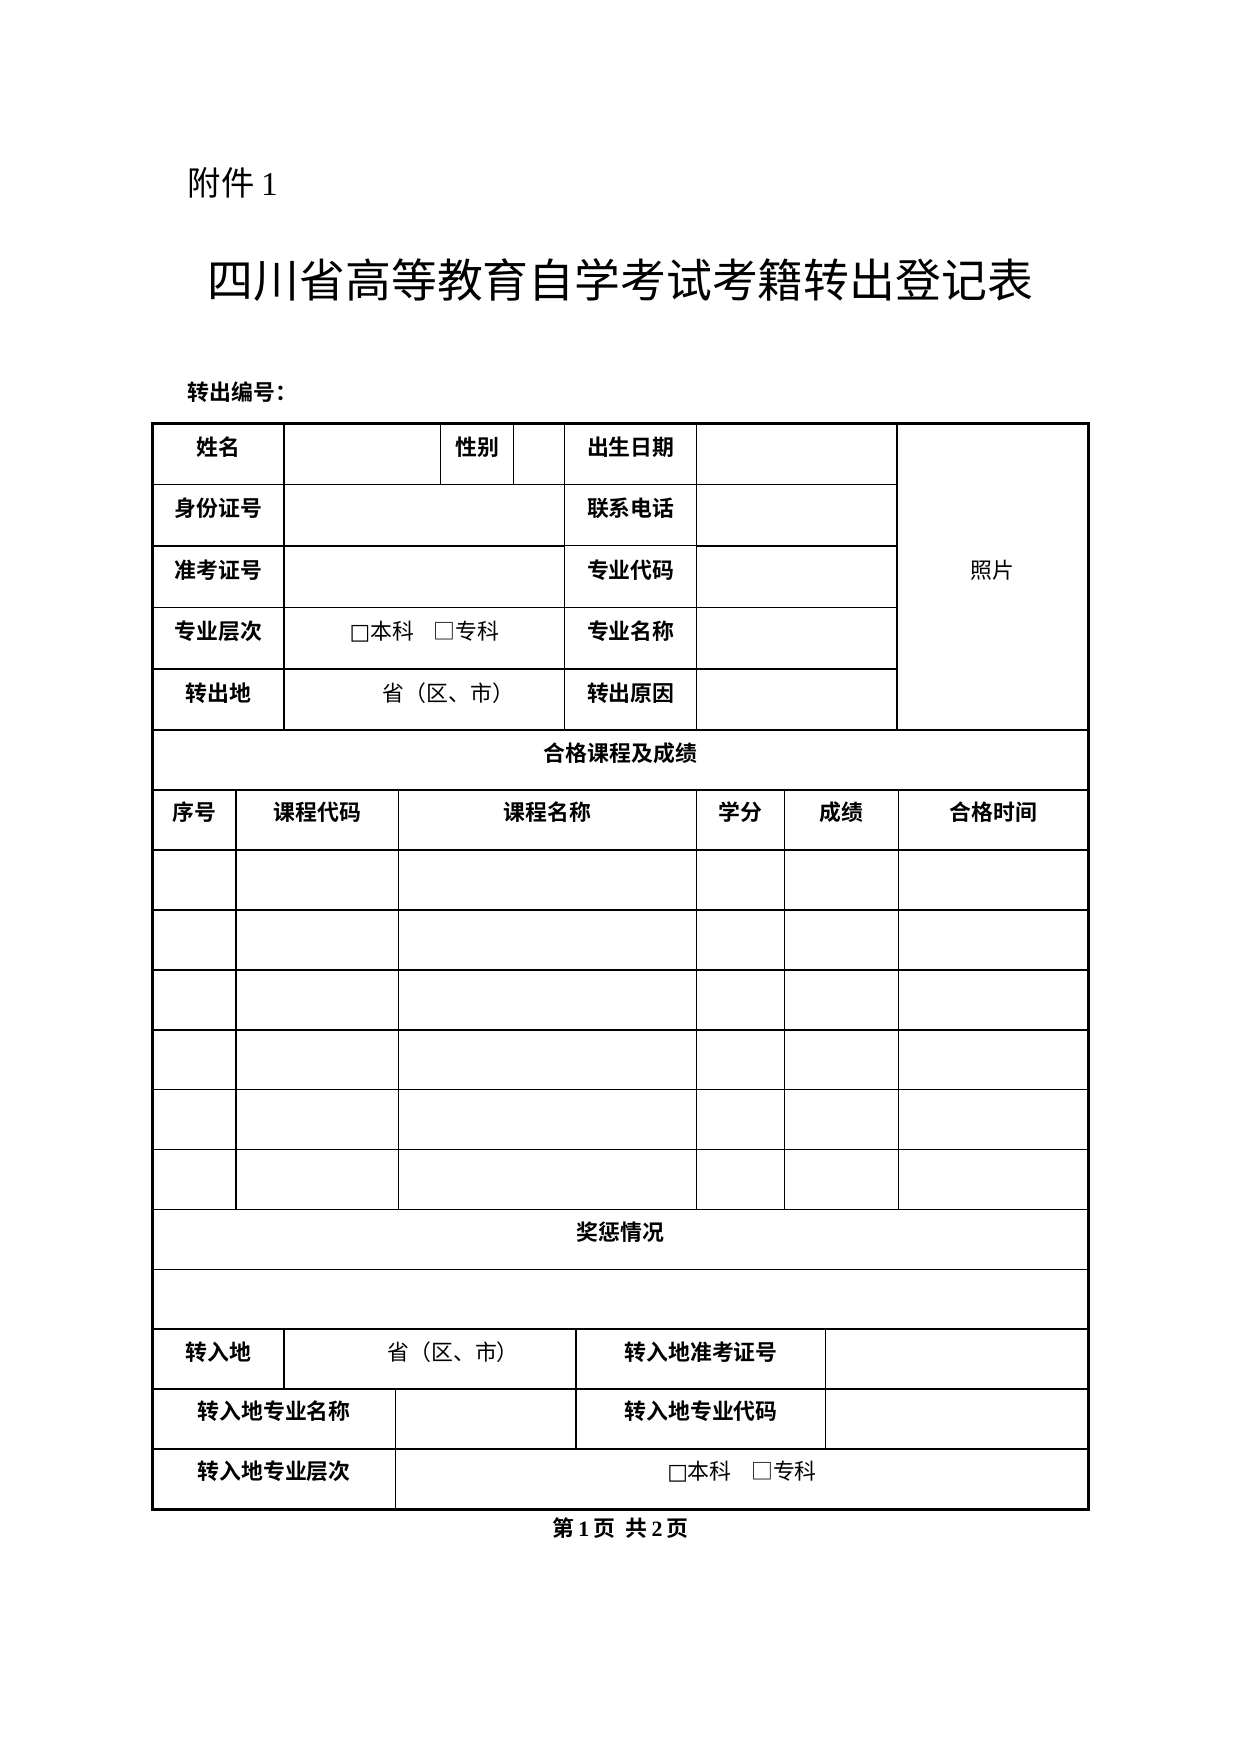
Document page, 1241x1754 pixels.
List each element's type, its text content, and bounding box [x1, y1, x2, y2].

table_cell [399, 1150, 696, 1208]
table_cell [785, 911, 898, 969]
table_cell [697, 608, 896, 668]
table_cell 转入地准考证号 [577, 1330, 825, 1388]
table_cell [697, 1150, 784, 1208]
table_cell [899, 911, 1087, 969]
table_cell 课程名称 [399, 791, 696, 849]
table_cell [396, 1390, 575, 1448]
table_cell 转入地专业名称 [154, 1390, 395, 1448]
table_cell 省（区、市） [285, 1330, 575, 1388]
table_cell 合格时间 [899, 791, 1087, 849]
table_cell [154, 1090, 235, 1149]
table_cell [154, 1270, 1087, 1328]
table_cell [237, 1031, 398, 1089]
table_cell [697, 670, 896, 729]
table_header [514, 425, 564, 483]
table_cell 转入地专业代码 [577, 1390, 825, 1448]
table_cell [154, 971, 235, 1029]
table_header 照片 [898, 425, 1087, 729]
table_cell [899, 851, 1087, 909]
table_header 姓名 [154, 425, 283, 483]
table_header 出生日期 [565, 425, 696, 483]
table_cell 专业代码 [565, 546, 696, 606]
table_cell [237, 971, 398, 1029]
table_cell [154, 1031, 235, 1089]
table_cell [697, 547, 896, 606]
table_cell [785, 971, 898, 1029]
table_cell 转出地 [154, 670, 283, 729]
table_cell 专业层次 [154, 608, 283, 668]
text 转出编号： [187, 374, 1053, 406]
table_cell [154, 1150, 235, 1208]
table_cell [237, 1150, 398, 1208]
table_cell [237, 851, 398, 909]
table_cell 学分 [697, 791, 784, 849]
table_cell [285, 547, 564, 606]
table_cell [399, 911, 696, 969]
table_cell [399, 1031, 696, 1089]
table_cell 转入地专业层次 [154, 1450, 395, 1508]
table_cell [826, 1330, 1087, 1388]
table_cell 联系电话 [565, 485, 696, 545]
table_cell [697, 911, 784, 969]
text 附件1 [187, 162, 1053, 204]
table_cell [785, 851, 898, 909]
table_header [697, 425, 896, 483]
table_cell [697, 1031, 784, 1089]
table_cell 身份证号 [154, 485, 283, 545]
table_cell [399, 1090, 696, 1149]
table_cell 课程代码 [237, 791, 398, 849]
table_cell [285, 485, 564, 545]
table_cell 成绩 [785, 791, 898, 849]
table_cell [399, 851, 696, 909]
table_cell 专业名称 [565, 608, 696, 668]
table_cell 奖惩情况 [154, 1210, 1087, 1268]
text 第1页 共2页 [187, 1511, 1053, 1543]
text 四川省高等教育自学考试考籍转出登记表 [187, 245, 1053, 310]
table_cell 序号 [154, 791, 235, 849]
table_cell [237, 1090, 398, 1149]
table_cell [785, 1090, 898, 1149]
table_cell 准考证号 [154, 547, 283, 606]
table_cell [899, 971, 1087, 1029]
table_cell 省（区、市） [285, 670, 564, 729]
table_cell □本科 □专科 [285, 608, 564, 668]
table_cell 转入地 [154, 1330, 283, 1388]
table_cell [785, 1031, 898, 1089]
table_cell [899, 1090, 1087, 1149]
table_cell [154, 911, 235, 969]
table_cell [399, 971, 696, 1029]
table_cell □本科 □专科 [396, 1450, 1087, 1508]
table_cell [697, 851, 784, 909]
table_cell [154, 851, 235, 909]
table_cell [697, 1090, 784, 1149]
table_cell [826, 1390, 1087, 1448]
table_cell 转出原因 [565, 670, 696, 729]
table_cell [899, 1031, 1087, 1089]
table_cell [237, 911, 398, 969]
table_cell [899, 1150, 1087, 1208]
table_cell [697, 485, 896, 545]
table_cell [785, 1150, 898, 1208]
table_cell [697, 971, 784, 1029]
table_header 性别 [441, 425, 513, 483]
table_cell 合格课程及成绩 [154, 731, 1087, 789]
table_header [285, 425, 440, 483]
